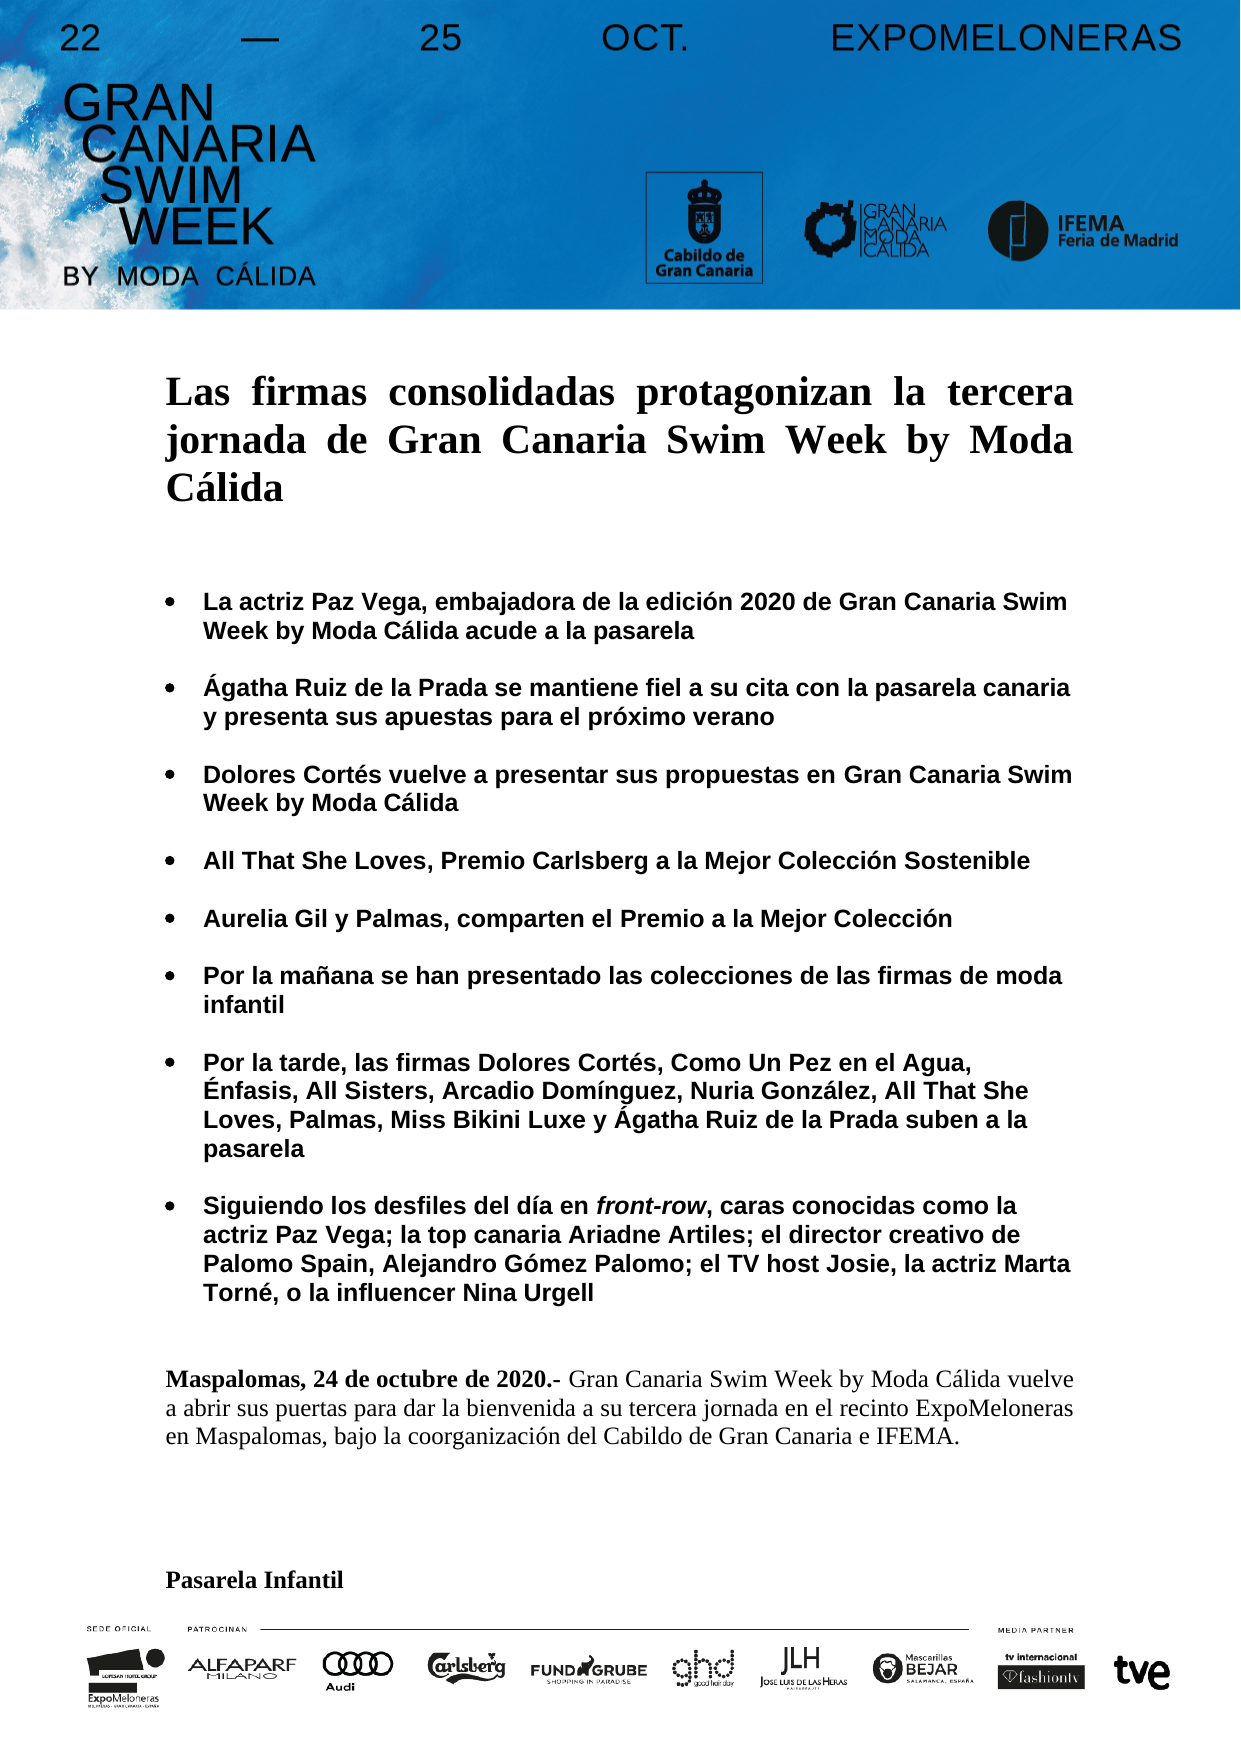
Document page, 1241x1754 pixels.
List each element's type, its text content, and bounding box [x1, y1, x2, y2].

picture [0, 0, 1241, 310]
list Ágatha Ruiz de la Prada se mantiene fiel a su cita con la pasarela canaria y presenta sus apuestas para el próximo verano [165, 673, 1075, 731]
list Por la tarde, las firmas Dolores Cortés, Como Un Pez en el Agua, Énfasis, All Sisters, Arcadio Domínguez, Nuria González, All That She Loves, Palmas, Miss Bikini Luxe y Ágatha Ruiz de la Prada suben a la pasarela [165, 1047, 1075, 1163]
list Dolores Cortés vuelve a presentar sus propuestas en Gran Canaria Swim Week by Moda Cálida [165, 759, 1075, 817]
list Siguiendo los desfiles del día en front-row, caras conocidas como la actriz Paz Vega; la top canaria Ariadne Artiles; el director creativo de Palomo Spain, Alejandro Gómez Palomo; el TV host Josie, la actriz Marta Torné, o la influencer Nina Urgell [165, 1191, 1075, 1306]
text Maspalomas, 24 de octubre de 2020.- Gran Canaria Swim Week by Moda Cálida vuelve a abrir sus puertas para dar la bienvenida a su tercera jornada en el recinto ExpoMeloneras en Maspalomas, bajo la coorganización del Cabildo de Gran Canaria e IFEMA. [165, 1364, 1075, 1450]
text Pasarela Infantil [165, 1565, 1075, 1594]
text Las firmas consolidadas protagonizan la tercera jornada de Gran Canaria Swim Week by Moda Cálida [165, 366, 1075, 510]
list Por la mañana se han presentado las colecciones de las firmas de moda infantil [165, 961, 1075, 1019]
picture [71, 1610, 1175, 1719]
list Aurelia Gil y Palmas, comparten el Premio a la Mejor Colección [165, 903, 1075, 932]
list All That She Loves, Premio Carlsberg a la Mejor Colección Sostenible [165, 846, 1075, 875]
list La actriz Paz Vega, embajadora de la edición 2020 de Gran Canaria Swim Week by Moda Cálida acude a la pasarela [165, 587, 1075, 644]
